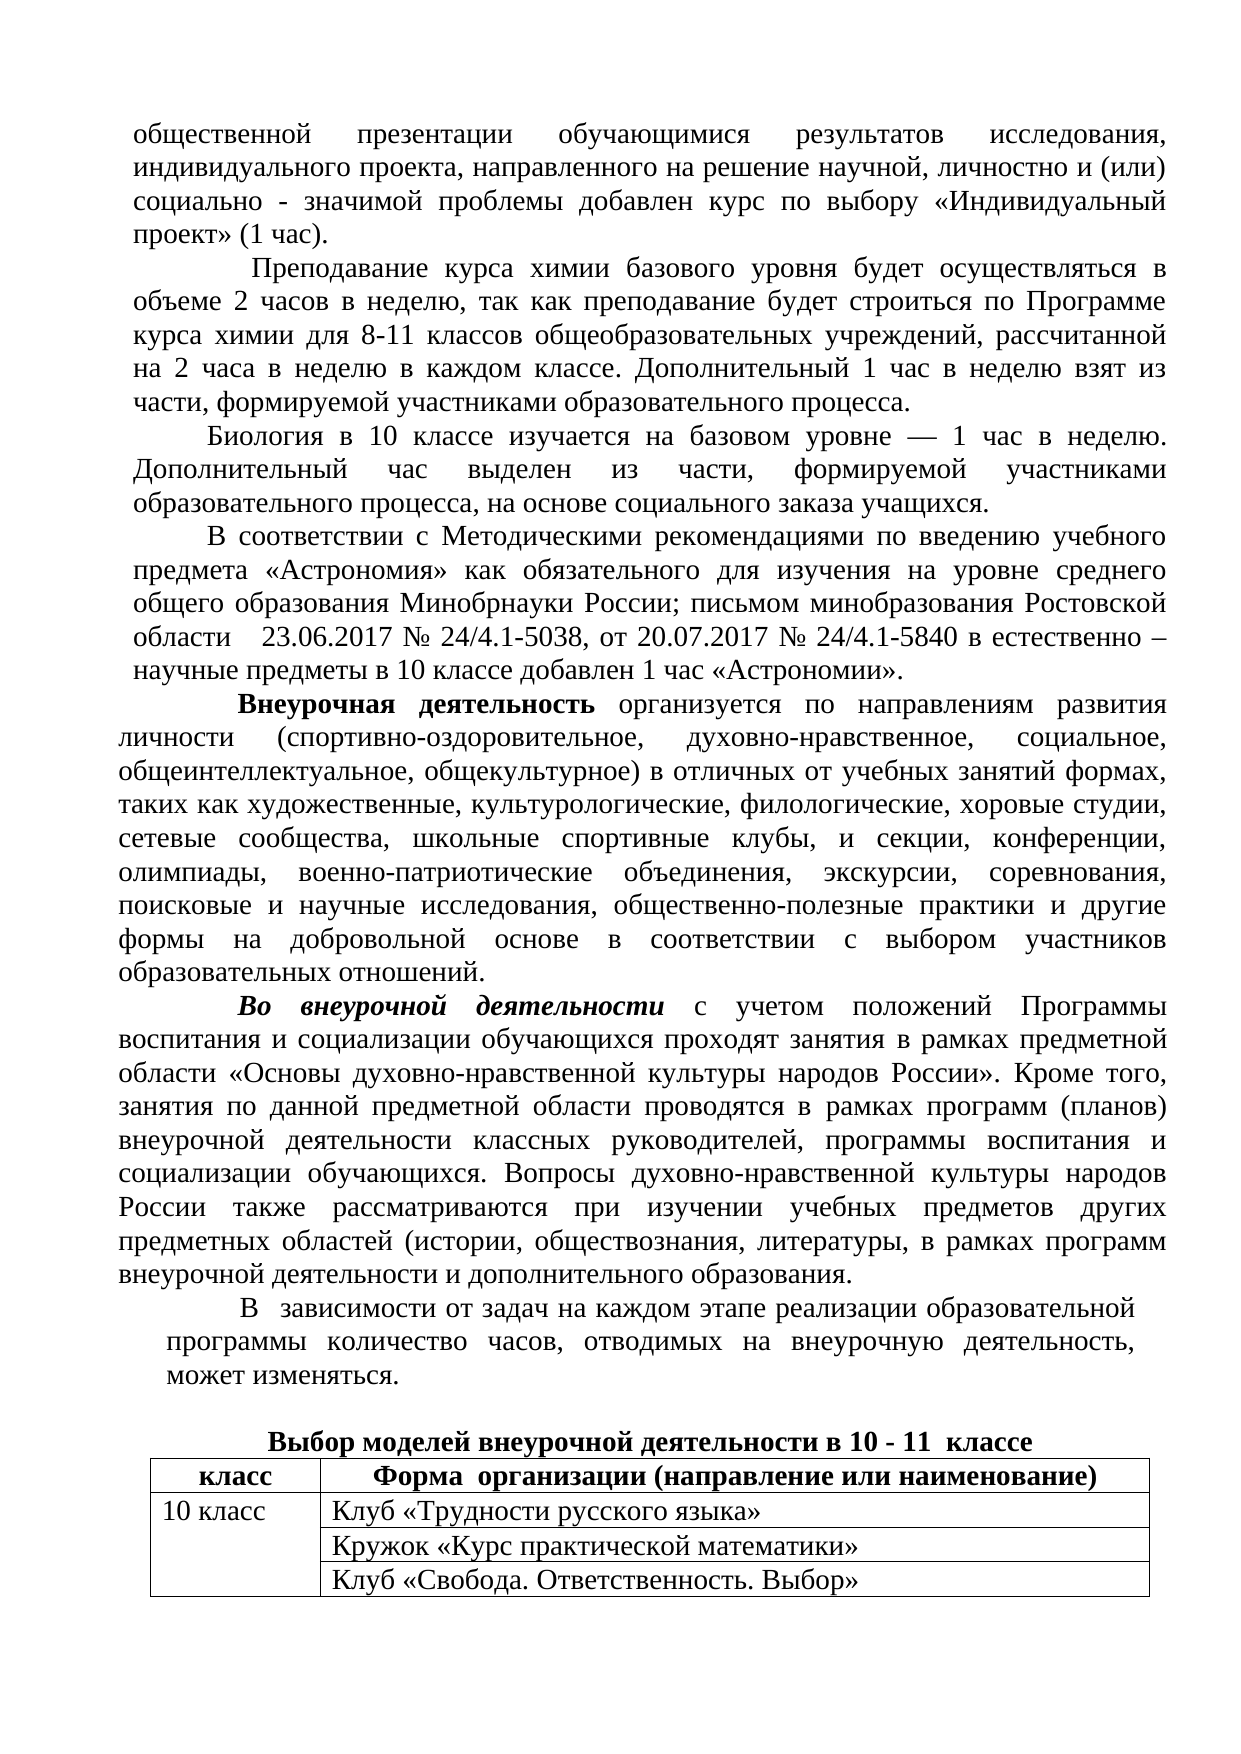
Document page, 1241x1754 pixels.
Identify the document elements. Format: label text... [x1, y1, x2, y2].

text Биология в 10 классе изучается на базовом уровне — 1 час в неделю. Дополнительный час выделен из части, формируемой участниками образовательного процесса, на основе социального заказа учащихся. [133, 418, 1167, 518]
table_cell Клуб «Свобода. Ответственность. Выбор» [321, 1562, 1149, 1596]
table_cell 10 класс [151, 1493, 320, 1596]
table_header класс [151, 1459, 320, 1492]
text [133, 116, 1167, 250]
table_cell Клуб «Трудности русского языка» [321, 1493, 1149, 1527]
text Внеурочная деятельность организуется по направлениям развития личности (спортивно-оздоровительное, духовно-нравственное, социальное, общеинтеллектуальное, общекультурное) в отличных от учебных занятий формах, таких как художественные, культурологические, филологические, хоровые студии, сетевые сообщества, школьные спортивные клубы, и секции, конференции, олимпиады, военно-патриотические объединения, экскурсии, соревнования, поисковые и научные исследования, общественно-полезные практики и другие формы на добровольной основе в соответствии с выбором участников образовательных отношений. [118, 686, 1167, 988]
table_header Форма организации (направление или наименование) [321, 1459, 1149, 1492]
text Во внеурочной деятельности с учетом положений Программы воспитания и социализации обучающихся проходят занятия в рамках предметной области «Основы духовно-нравственной культуры народов России». Кроме того, занятия по данной предметной области проводятся в рамках программ (планов) внеурочной деятельности классных руководителей, программы воспитания и социализации обучающихся. Вопросы духовно-нравственной культуры народов России также рассматриваются при изучении учебных предметов других предметных областей (истории, обществознания, литературы, в рамках программ внеурочной деятельности и дополнительного образования. [118, 988, 1167, 1290]
text В соответствии с Методическими рекомендациями по введению учебного предмета «Астрономия» как обязательного для изучения на уровне среднего общего образования Минобрнауки России; письмом минобразования Ростовской области 23.06.2017 № 24/4.1-5038, от 20.07.2017 № 24/4.1-5840 в естественно – научные предметы в 10 классе добавлен 1 час «Астрономии». [133, 518, 1167, 686]
text Выбор моделей внеурочной деятельности в 10 - 11 классе [133, 1424, 1167, 1457]
list зависимости от задач на каждом этапе реализации образовательной программы количество часов, отводимых на внеурочную деятельность, может изменяться. [166, 1290, 1136, 1390]
table_cell Кружок «Курс практической математики» [321, 1528, 1149, 1561]
text Преподавание курса химии базового уровня будет осуществляться в объеме 2 часов в неделю, так как преподавание будет строиться по Программе курса химии для 8-11 классов общеобразовательных учреждений, рассчитанной на 2 часа в неделю в каждом классе. Дополнительный 1 час в неделю взят из части, формируемой участниками образовательного процесса. [133, 250, 1167, 418]
